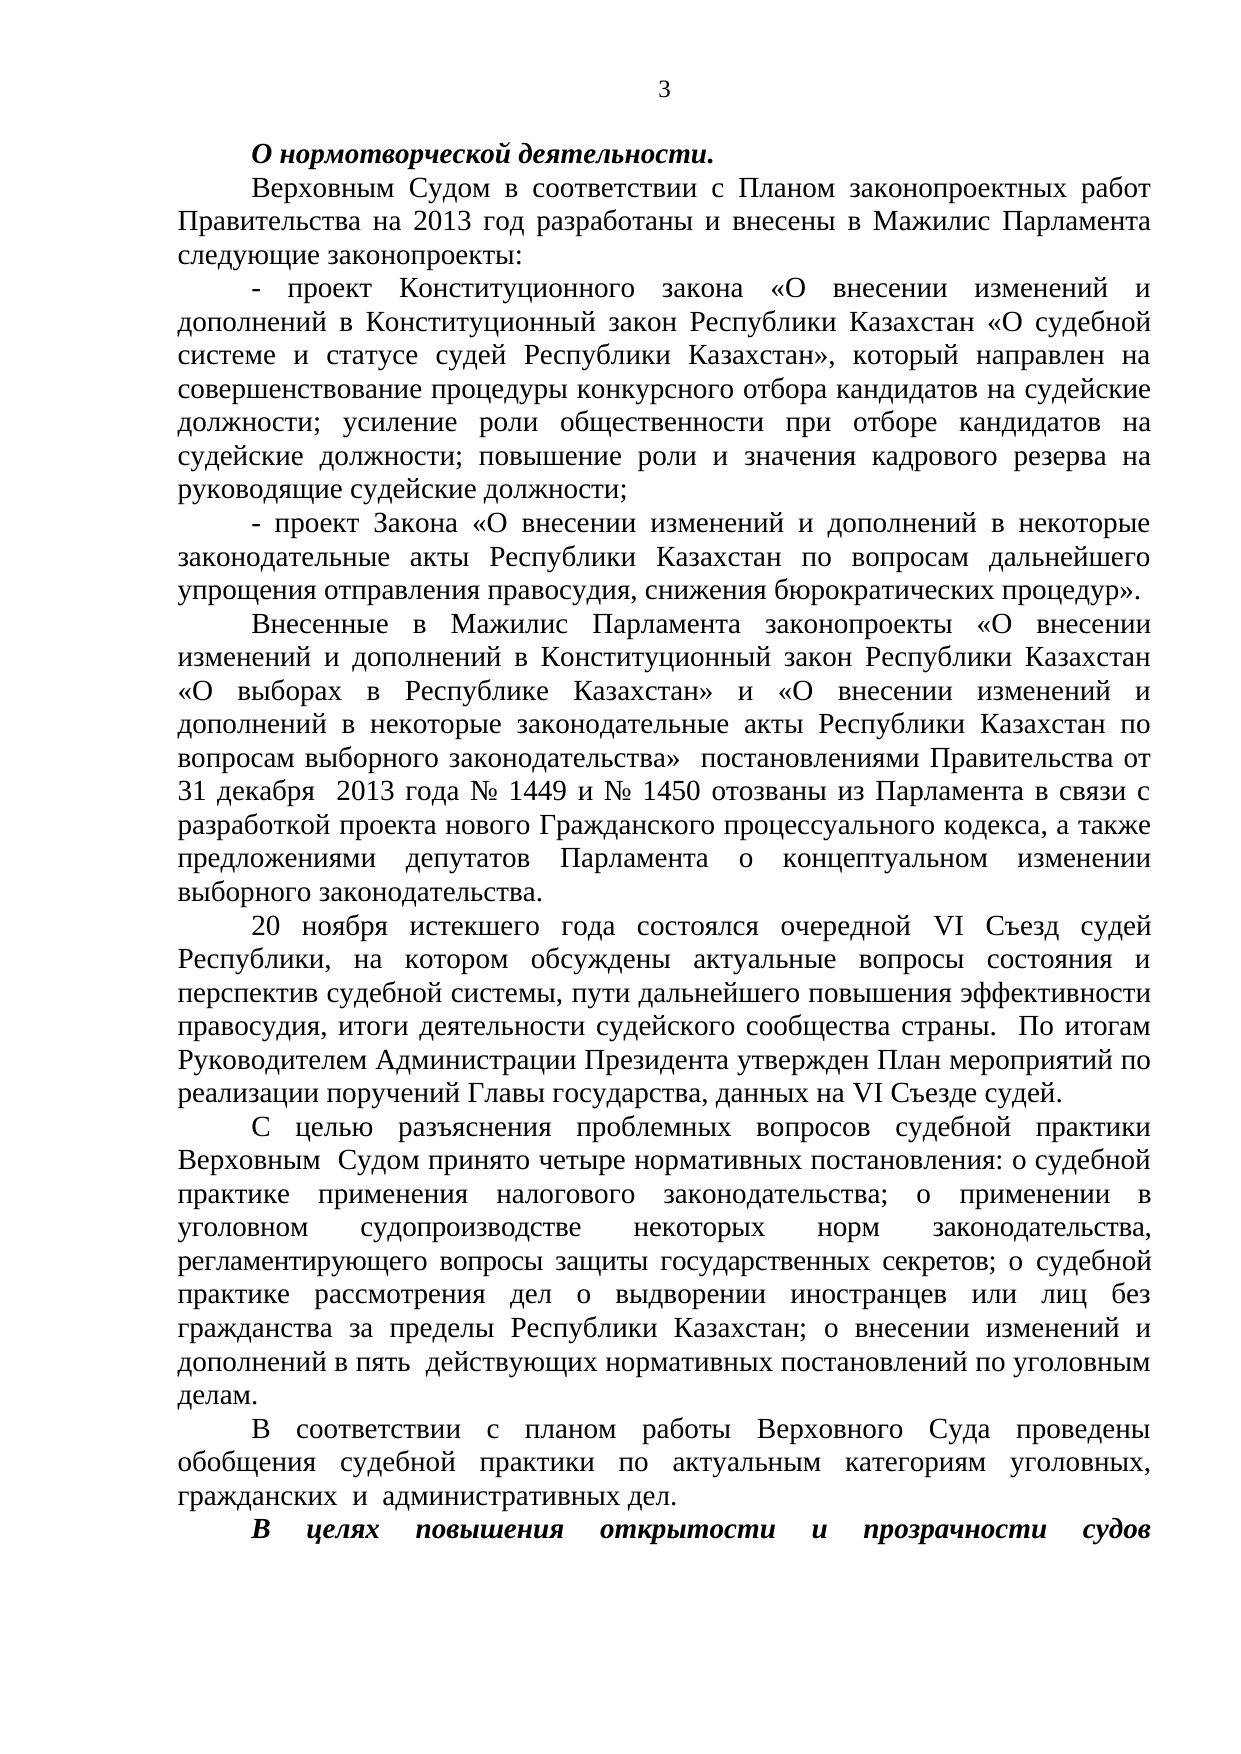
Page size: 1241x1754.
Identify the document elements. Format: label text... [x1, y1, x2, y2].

list С целью разъяснения проблемных вопросов судебной практики Верховным Судом принято четыре нормативных постановления: о судебной практике применения налогового законодательства; о применении в уголовном судопроизводстве некоторых норм законодательства, регламентирующего вопросы защиты государственных секретов; о судебной практике рассмотрения дел о выдворении иностранцев или лиц без гражданства за пределы Республики Казахстан; о внесении изменений и дополнений в пять действующих нормативных постановлений по уголовным делам. [177, 1109, 1152, 1411]
text О нормотворческой деятельности. [177, 136, 1152, 170]
text Верховным Судом в соответствии с Планом законопроектных работ Правительства на 2013 год разработаны и внесены в Мажилис Парламента следующие законопроекты: [177, 170, 1152, 270]
text - проект Закона «О внесении изменений и дополнений в некоторые законодательные акты Республики Казахстан по вопросам дальнейшего упрощения отправления правосудия, снижения бюрократических процедур». [177, 505, 1152, 606]
text В соответствии с планом работы Верховного Суда проведены обобщения судебной практики по актуальным категориям уголовных, гражданских и административных дел. [177, 1411, 1152, 1511]
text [177, 1511, 1152, 1609]
text 20 ноября истекшего года состоялся очередной VI Съезд судей Республики, на котором обсуждены актуальные вопросы состояния и перспектив судебной системы, пути дальнейшего повышения эффективности правосудия, итоги деятельности судейского сообщества страны. По итогам Руководителем Администрации Президента утвержден План мероприятий по реализации поручений Главы государства, данных на VI Съезде судей. [177, 908, 1152, 1109]
text - проект Конституционного закона «О внесении изменений и дополнений в Конституционный закон Республики Казахстан «О судебной системе и статусе судей Республики Казахстан», который направлен на совершенствование процедуры конкурсного отбора кандидатов на судейские должности; усиление роли общественности при отборе кандидатов на судейские должности; повышение роли и значения кадрового резерва на руководящие судейские должности; [177, 270, 1152, 505]
text Внесенные в Мажилис Парламента законопроекты «О внесении изменений и дополнений в Конституционный закон Республики Казахстан «О выборах в Республике Казахстан» и «О внесении изменений и дополнений в некоторые законодательные акты Республики Казахстан по вопросам выборного законодательства» постановлениями Правительства от 31 декабря 2013 года № 1449 и № 1450 отозваны из Парламента в связи с разработкой проекта нового Гражданского процессуального кодекса, а также предложениями депутатов Парламента о концептуальном изменении выборного законодательства. [177, 606, 1152, 908]
